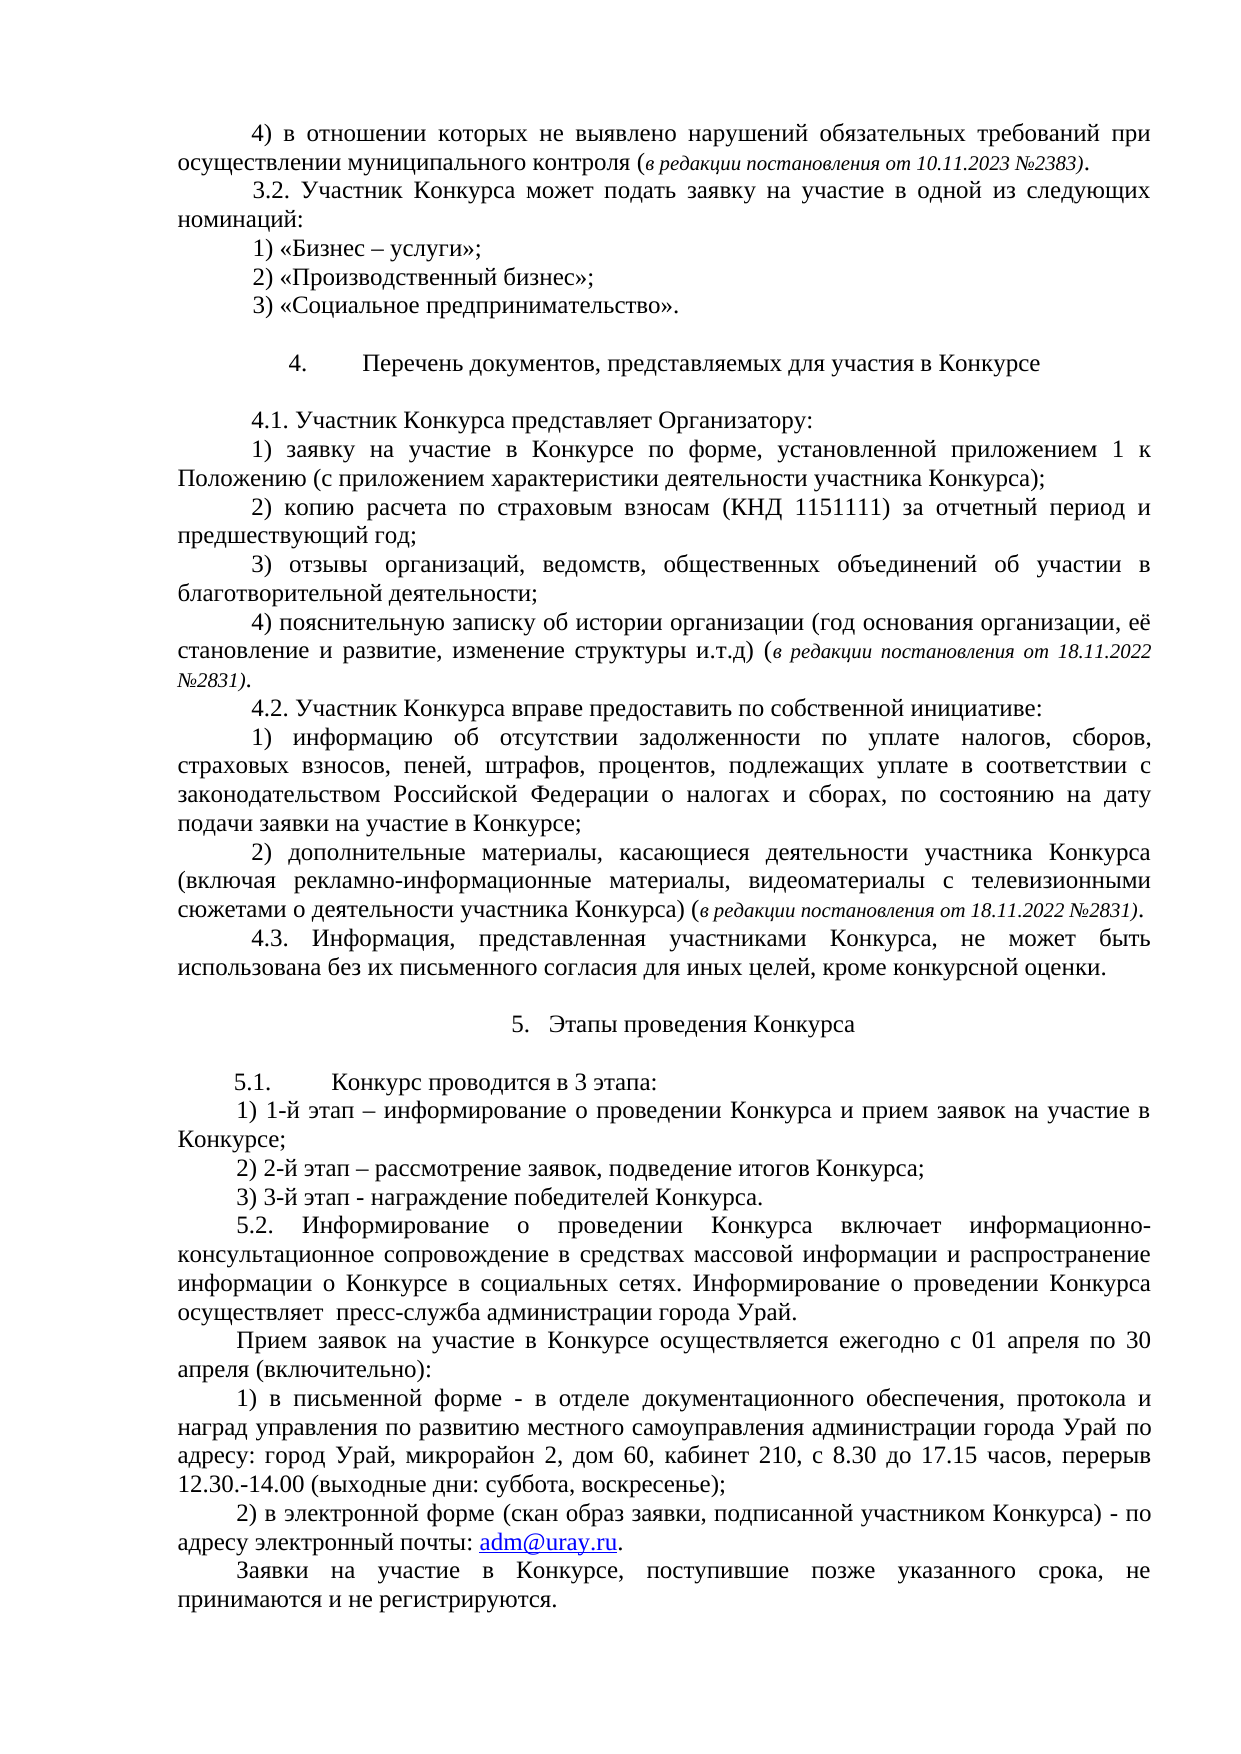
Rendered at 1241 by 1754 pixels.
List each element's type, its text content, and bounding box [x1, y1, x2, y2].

text 4.2. Участник Конкурса вправе предоставить по собственной инициативе: [177, 693, 1152, 722]
text 3) отзывы организаций, ведомств, общественных объединений об участии в благотворительной деятельности; [177, 549, 1152, 607]
text 4) пояснительную записку об истории организации (год основания организации, её становление и развитие, изменение структуры и.т.д) (в редакции постановления от 18.11.2022 №2831). [177, 607, 1152, 693]
text 1) информацию об отсутствии задолженности по уплате налогов, сборов, страховых взносов, пеней, штрафов, процентов, подлежащих уплате в соответствии с законодательством Российской Федерации о налогах и сборах, по состоянию на дату подачи заявки на участие в Конкурсе; [177, 722, 1152, 837]
text 3.2. Участник Конкурса может подать заявку на участие в одной из следующих номинаций: [177, 176, 1152, 233]
text 4) в отношении которых не выявлено нарушений обязательных требований при осуществлении муниципального контроля (в редакции постановления от 10.11.2023 №2383). [177, 118, 1152, 176]
list Этапы проведения Конкурса [215, 1009, 1152, 1038]
text 1) «Бизнес – услуги»; [177, 233, 1152, 262]
text 2) «Производственный бизнес»; [177, 262, 1152, 291]
text 1) в письменной форме - в отделе документационного обеспечения, протокола и наград управления по развитию местного самоуправления администрации города Урай по адресу: город Урай, микрорайон 2, дом 60, кабинет 210, с 8.30 до 17.15 часов, перерыв 12.30.-14.00 (выходные дни: суббота, воскресенье); [177, 1383, 1152, 1498]
text Заявки на участие в Конкурсе, поступившие позже указанного срока, не принимаются и не регистрируются. [177, 1556, 1152, 1613]
text 2) в электронной форме (скан образ заявки, подписанной участником Конкурса) - по адресу электронный почты: adm@uray.ru. [177, 1498, 1152, 1556]
text 4.1. Участник Конкурса представляет Организатору: [177, 406, 1152, 434]
text 2) копию расчета по страховым взносам (КНД 1151111) за отчетный период и предшествующий год; [177, 492, 1152, 549]
text 1) 1-й этап – информирование о проведении Конкурса и прием заявок на участие в Конкурсе; [177, 1096, 1152, 1153]
text 5.2. Информирование о проведении Конкурса включает информационно-консультационное сопровождение в средствах массовой информации и распространение информации о Конкурсе в социальных сетях. Информирование о проведении Конкурса осуществляет пресс-служба администрации города Урай. [177, 1211, 1152, 1326]
text 4.3. Информация, представленная участниками Конкурса, не может быть использована без их письменного согласия для иных целей, кроме конкурсной оценки. [177, 923, 1152, 981]
text 1) заявку на участие в Конкурсе по форме, установленной приложением 1 к Положению (с приложением характеристики деятельности участника Конкурса); [177, 434, 1152, 492]
text 2) дополнительные материалы, касающиеся деятельности участника Конкурса (включая рекламно-информационные материалы, видеоматериалы с телевизионными сюжетами о деятельности участника Конкурса) (в редакции постановления от 18.11.2022 №2831). [177, 837, 1152, 923]
text Прием заявок на участие в Конкурсе осуществляется ежегодно с 01 апреля по 30 апреля (включительно): [177, 1326, 1152, 1383]
list Конкурс проводится в 3 этапа: [233, 1067, 1152, 1096]
list Перечень документов, представляемых для участия в Конкурсе [177, 348, 1152, 377]
text 3) «Социальное предпринимательство». [177, 291, 1152, 319]
text 2) 2-й этап – рассмотрение заявок, подведение итогов Конкурса; [177, 1153, 1152, 1182]
text 3) 3-й этап - награждение победителей Конкурса. [177, 1182, 1152, 1211]
